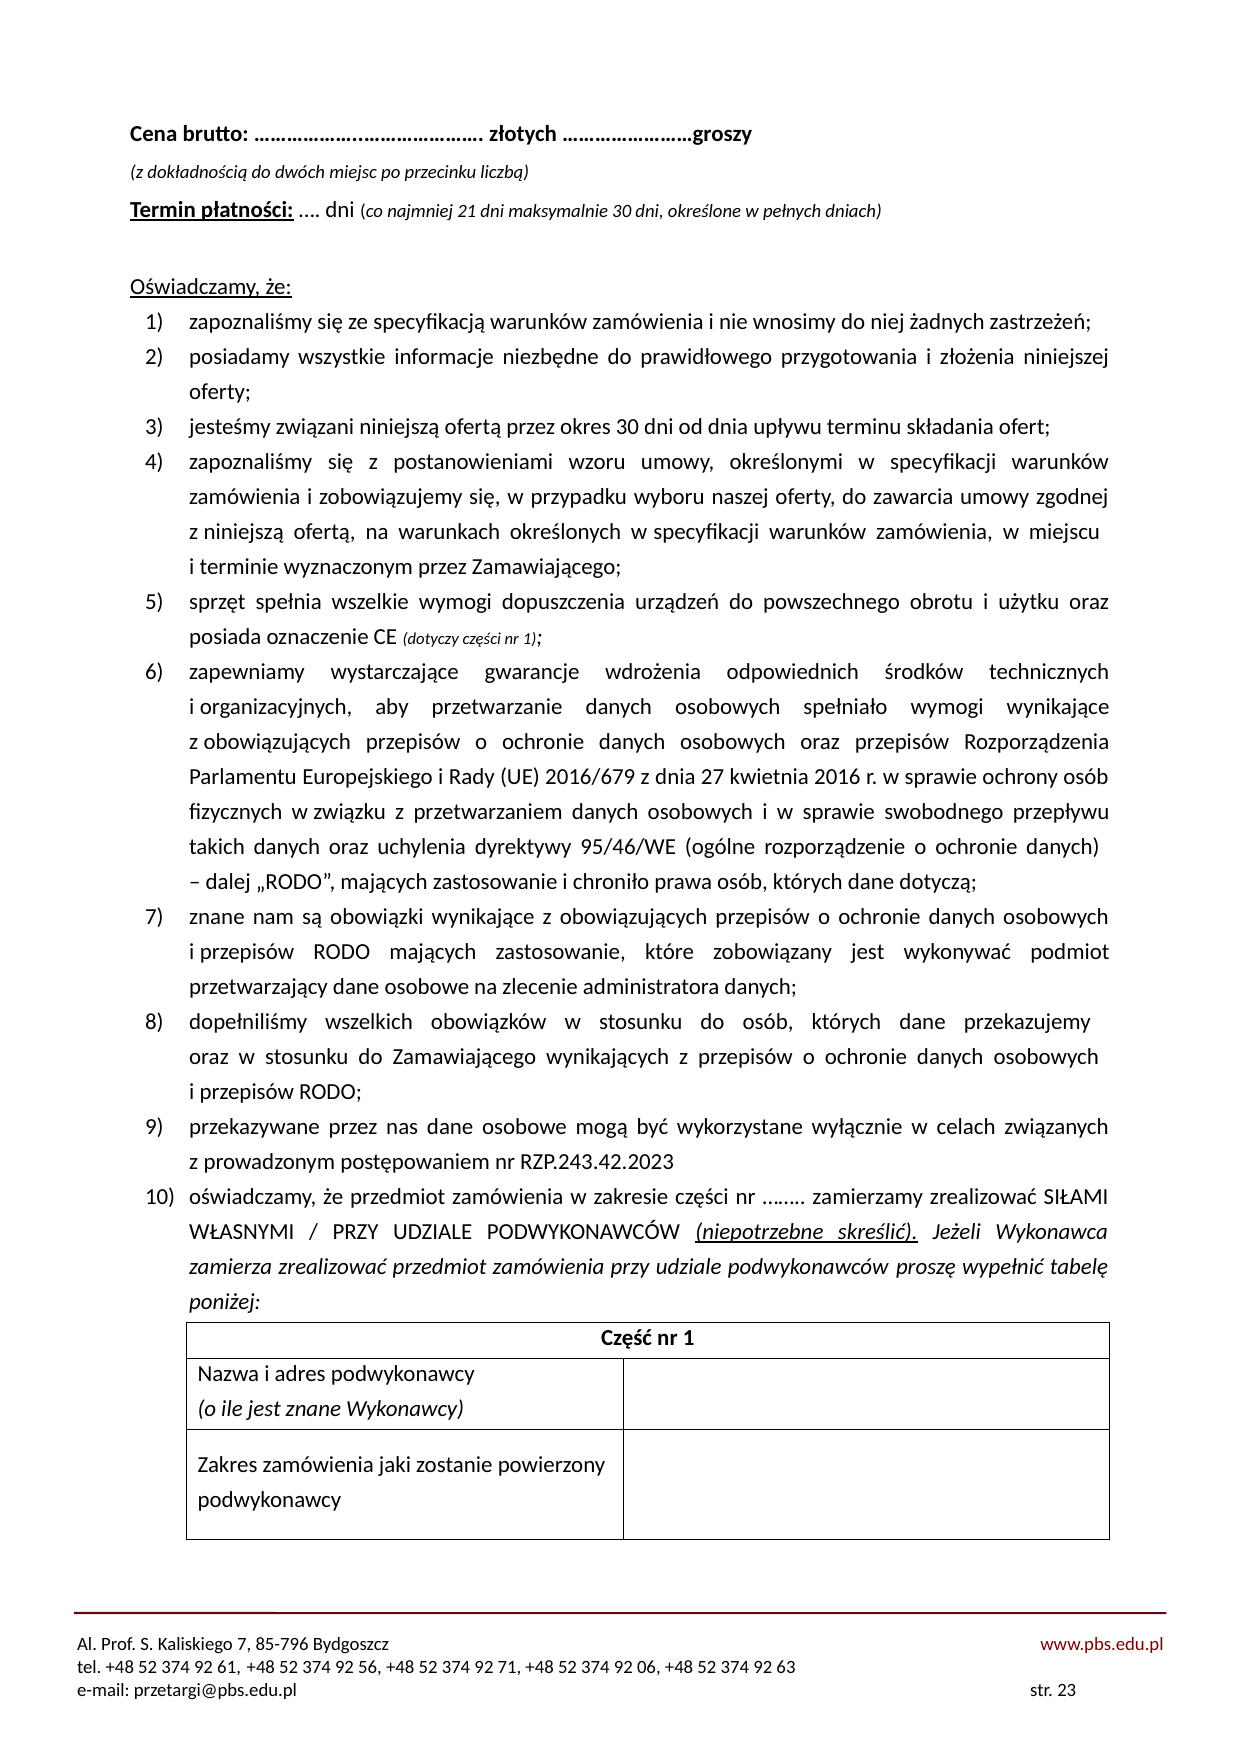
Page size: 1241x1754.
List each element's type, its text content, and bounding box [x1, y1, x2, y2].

text Cena brutto: ………………..…………………. złotych ……………………groszy [130, 119, 1110, 147]
text Oświadczamy, że: [130, 272, 1110, 300]
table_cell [187, 1359, 623, 1429]
table_cell [624, 1359, 1109, 1429]
list zapoznaliśmy się z postanowieniami wzoru umowy, określonymi w specyfikacji warunków zamówienia i zobowiązujemy się, w przypadku wyboru naszej oferty, do zawarcia umowy zgodnej z niniejszą ofertą, na warunkach określonych w specyfikacji warunków zamówienia, w miejscu i terminie wyznaczonym przez Zamawiającego; [145, 447, 1110, 580]
list zapoznaliśmy się ze specyfikacją warunków zamówienia i nie wnosimy do niej żadnych zastrzeżeń; [145, 307, 1110, 335]
list dopełniliśmy wszelkich obowiązków w stosunku do osób, których dane przekazujemy oraz w stosunku do Zamawiającego wynikających z przepisów o ochronie danych osobowych i przepisów RODO; [145, 1007, 1110, 1105]
list znane nam są obowiązki wynikające z obowiązujących przepisów o ochronie danych osobowych i przepisów RODO mających zastosowanie, które zobowiązany jest wykonywać podmiot przetwarzający dane osobowe na zlecenie administratora danych; [145, 902, 1110, 1000]
list oświadczamy, że przedmiot zamówienia w zakresie części nr …….. zamierzamy zrealizować SIŁAMI WŁASNYMI / PRZY UDZIALE PODWYKONAWCÓW (niepotrzebne skreślić). Jeżeli Wykonawca zamierza zrealizować przedmiot zamówienia przy udziale podwykonawców proszę wypełnić tabelę poniżej: [145, 1182, 1110, 1315]
list posiadamy wszystkie informacje niezbędne do prawidłowego przygotowania i złożenia niniejszej oferty; [145, 342, 1110, 405]
list zapewniamy wystarczające gwarancje wdrożenia odpowiednich środków technicznych i organizacyjnych, aby przetwarzanie danych osobowych spełniało wymogi wynikające z obowiązujących przepisów o ochronie danych osobowych oraz przepisów Rozporządzenia Parlamentu Europejskiego i Rady (UE) 2016/679 z dnia 27 kwietnia 2016 r. w sprawie ochrony osób fizycznych w związku z przetwarzaniem danych osobowych i w sprawie swobodnego przepływu takich danych oraz uchylenia dyrektywy 95/46/WE (ogólne rozporządzenie o ochronie danych) – dalej „RODO”, mających zastosowanie i chroniło prawa osób, których dane dotyczą; [145, 657, 1110, 895]
list jesteśmy związani niniejszą ofertą przez okres 30 dni od dnia upływu terminu składania ofert; [145, 412, 1110, 440]
table_cell [624, 1430, 1109, 1539]
text (z dokładnością do dwóch miejsc po przecinku liczbą) [130, 161, 1110, 184]
table_header Część nr 1 [187, 1323, 1109, 1358]
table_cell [187, 1430, 623, 1539]
text Termin płatności: …. dni (co najmniej 21 dni maksymalnie 30 dni, określone w pełnych dniach) [130, 195, 1110, 223]
list przekazywane przez nas dane osobowe mogą być wykorzystane wyłącznie w celach związanych z prowadzonym postępowaniem nr RZP.243.42.2023 [145, 1112, 1110, 1175]
list sprzęt spełnia wszelkie wymogi dopuszczenia urządzeń do powszechnego obrotu i użytku oraz posiada oznaczenie CE (dotyczy części nr 1); [145, 587, 1110, 650]
